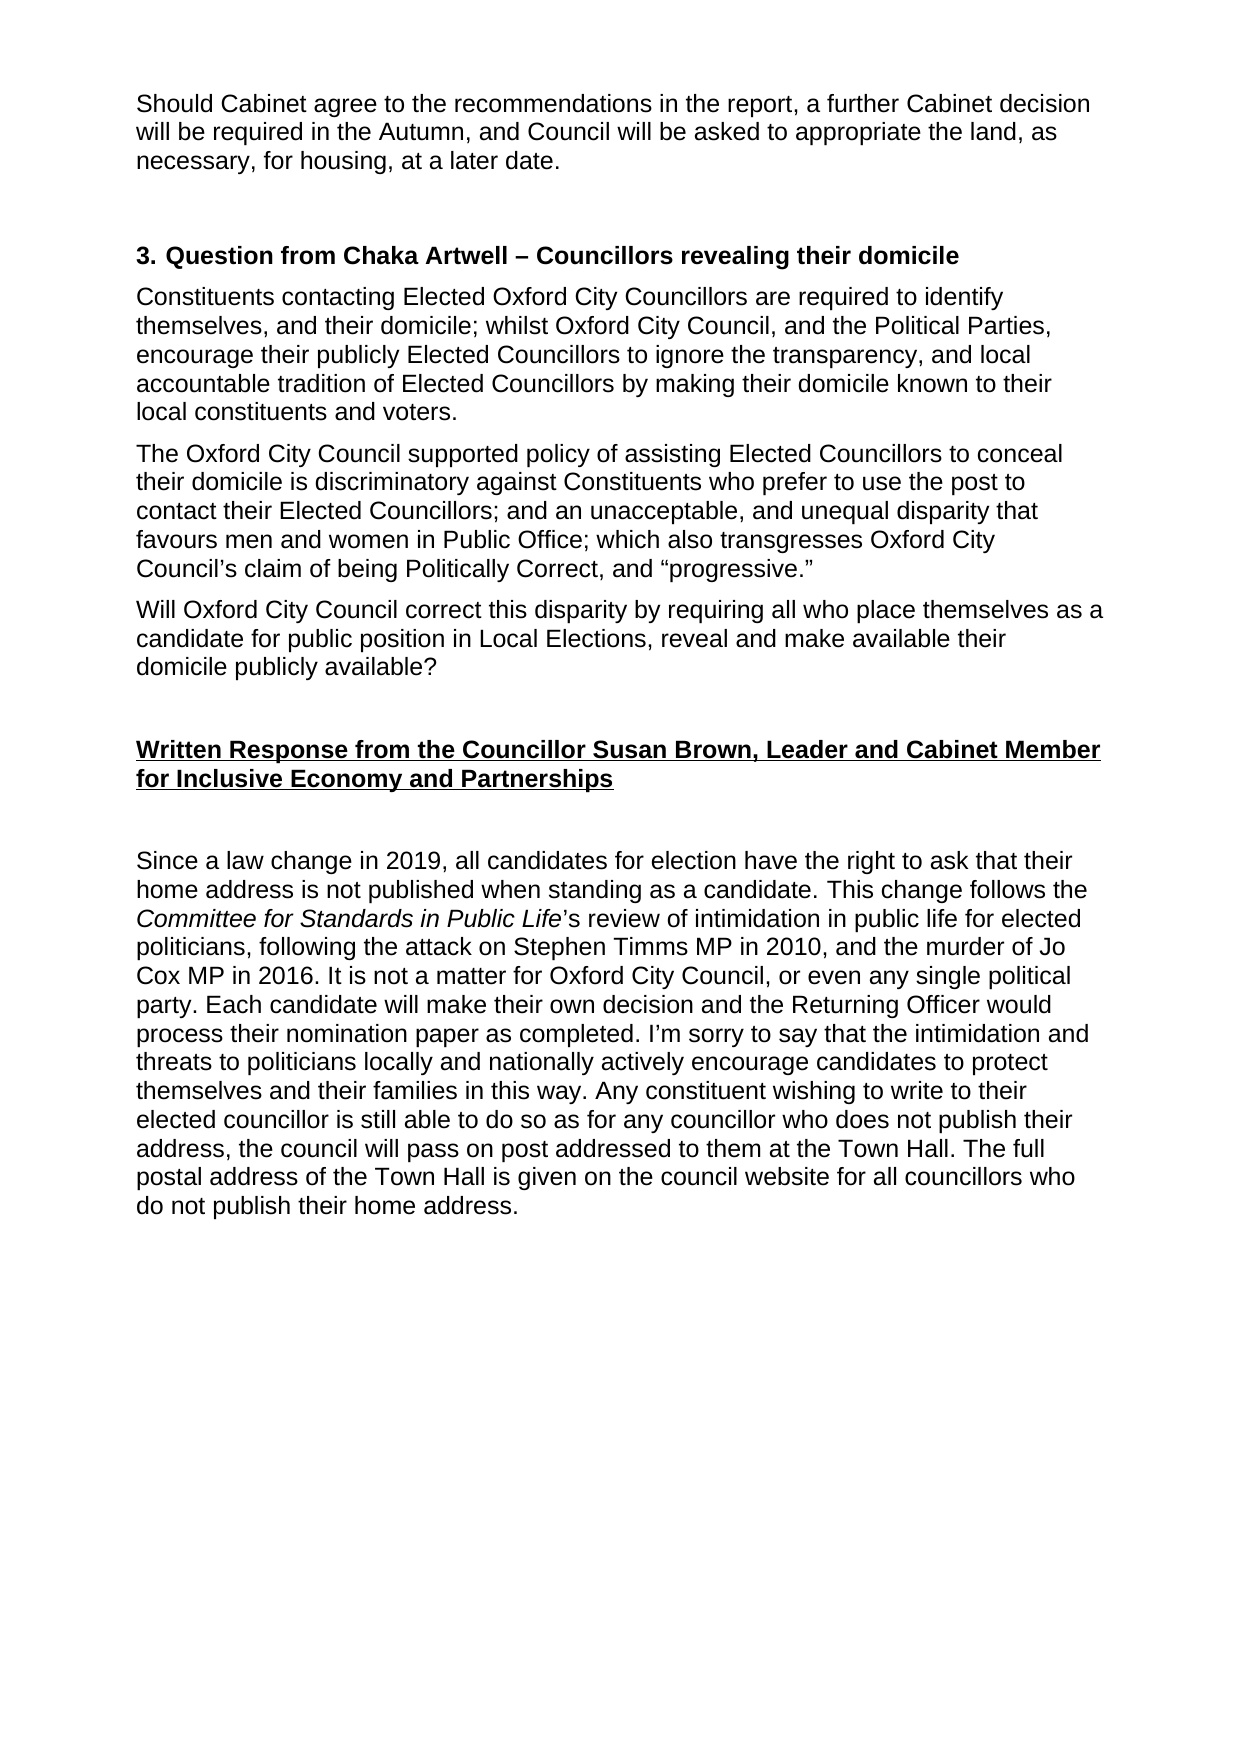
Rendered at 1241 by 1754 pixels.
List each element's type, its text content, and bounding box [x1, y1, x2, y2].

text Since a law change in 2019, all candidates for election have the right to ask that their home address is not published when standing as a candidate. This change follows the Committee for Standards in Public Life’s review of intimidation in public life for elected politicians, following the attack on Stephen Timms MP in 2010, and the murder of Jo Cox MP in 2016. It is not a matter for Oxford City Council, or even any single political party. Each candidate will make their own decision and the Returning Officer would process their nomination paper as completed. I’m sorry to say that the intimidation and threats to politicians locally and nationally actively encourage candidates to protect themselves and their families in this way. Any constituent wishing to write to their elected councillor is still able to do so as for any councillor who does not publish their address, the council will pass on post addressed to them at the Town Hall. The full postal address of the Town Hall is given on the council website for all councillors who do not publish their home address. [136, 846, 1104, 1220]
text The Oxford City Council supported policy of assisting Elected Councillors to conceal their domicile is discriminatory against Constituents who prefer to use the post to contact their Elected Councillors; and an unacceptable, and unequal disparity that favours men and women in Public Office; which also transgresses Oxford City Council’s claim of being Politically Correct, and “progressive.” [136, 439, 1104, 582]
text Constituents contacting Elected Oxford City Councillors are required to identify themselves, and their domicile; whilst Oxford City Council, and the Political Parties, encourage their publicly Elected Councillors to ignore the transparency, and local accountable tradition of Elected Councillors by making their domicile known to their local constituents and voters. [136, 282, 1104, 426]
text Will Oxford City Council correct this disparity by requiring all who place themselves as a candidate for public position in Local Elections, reveal and make available their domicile publicly available? [136, 595, 1104, 681]
text Should Cabinet agree to the recommendations in the report, a further Cabinet decision will be required in the Autumn, and Council will be asked to appropriate the land, as necessary, for housing, at a later date. [136, 89, 1104, 175]
text Written Response from the Councillor Susan Brown, Leader and Cabinet Member for Inclusive Economy and Partnerships [136, 735, 1104, 792]
subtitle Question from Chaka Artwell – Councillors revealing their domicile [136, 241, 1104, 270]
